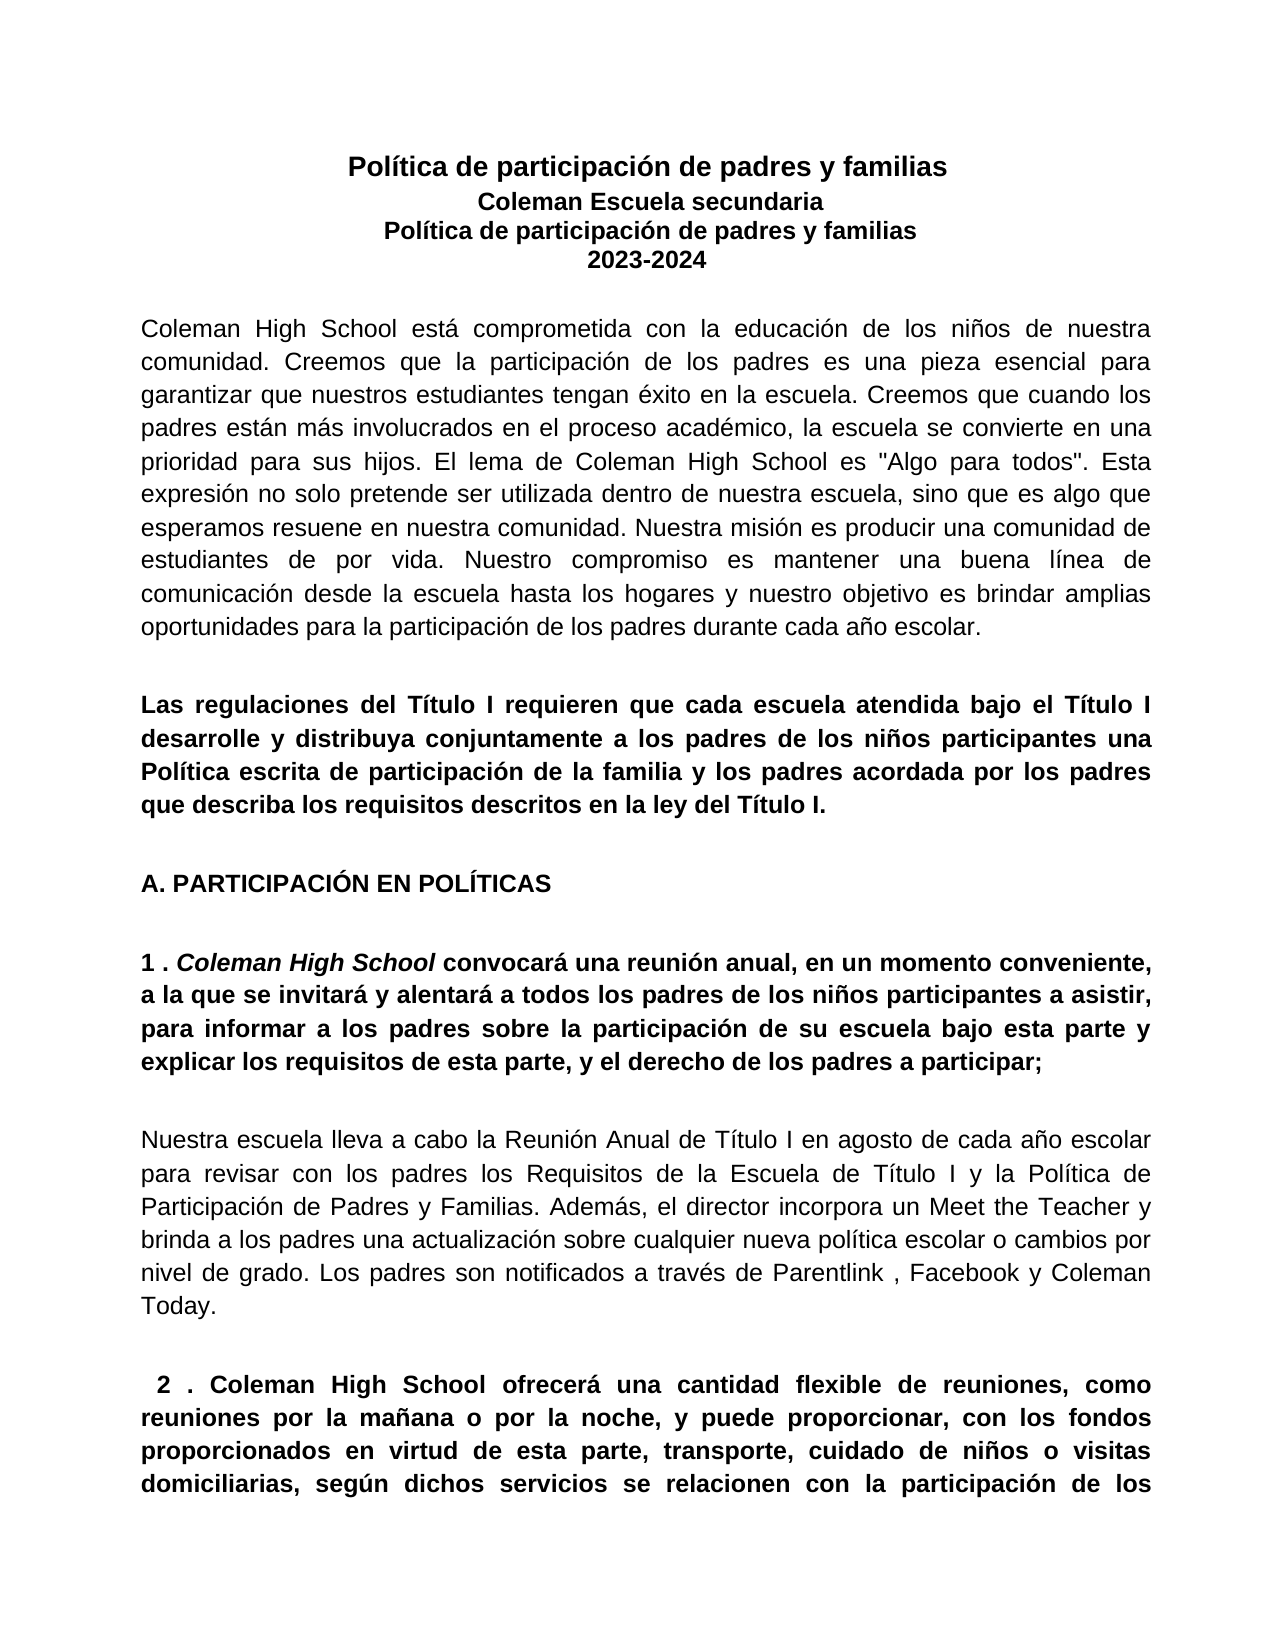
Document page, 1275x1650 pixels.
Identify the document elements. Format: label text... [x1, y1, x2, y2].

text Las regulaciones del Título I requieren que cada escuela atendida bajo el Título I desarrolle y distribuya conjuntamente a los padres de los niños participantes una Política escrita de participación de la familia y los padres acordada por los padres que describa los requisitos descritos en la ley del Título I. [141, 691, 1153, 818]
text Coleman High School está comprometida con la educación de los niños de nuestra comunidad. Creemos que la participación de los padres es una pieza esencial para garantizar que nuestros estudiantes tengan éxito en la escuela. Creemos que cuando los padres están más involucrados en el proceso académico, la escuela se convierte en una prioridad para sus hijos. El lema de Coleman High School es "Algo para todos". Esta expresión no solo pretende ser utilizada dentro de nuestra escuela, sino que es algo que esperamos resuene en nuestra comunidad. Nuestra misión es producir una comunidad de estudiantes de por vida. Nuestro compromiso es mantener una buena línea de comunicación desde la escuela hasta los hogares y nuestro objetivo es brindar amplias oportunidades para la participación de los padres durante cada año escolar. [141, 314, 1153, 640]
text Política de participación de padres y familias [103, 150, 1153, 182]
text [141, 1369, 1153, 1497]
text 1 . Coleman High School convocará una reunión anual, en un momento conveniente, a la que se invitará y alentará a todos los padres de los niños participantes a asistir, para informar a los padres sobre la participación de su escuela bajo esta parte y explicar los requisitos de esta parte, y el derecho de los padres a participar; [141, 947, 1153, 1075]
text A. PARTICIPACIÓN EN POLÍTICAS [141, 868, 1153, 897]
text 2023-2024 [141, 245, 1153, 273]
text Política de participación de padres y familias [141, 216, 1153, 245]
text Coleman Escuela secundaria [141, 187, 1153, 216]
text Nuestra escuela lleva a cabo la Reunión Anual de Título I en agosto de cada año escolar para revisar con los padres los Requisitos de la Escuela de Título I y la Política de Participación de Padres y Familias. Además, el director incorpora un Meet the Teacher y brinda a los padres una actualización sobre cualquier nueva política escolar o cambios por nivel de grado. Los padres son notificados a través de Parentlink , Facebook y Coleman Today. [141, 1126, 1153, 1319]
